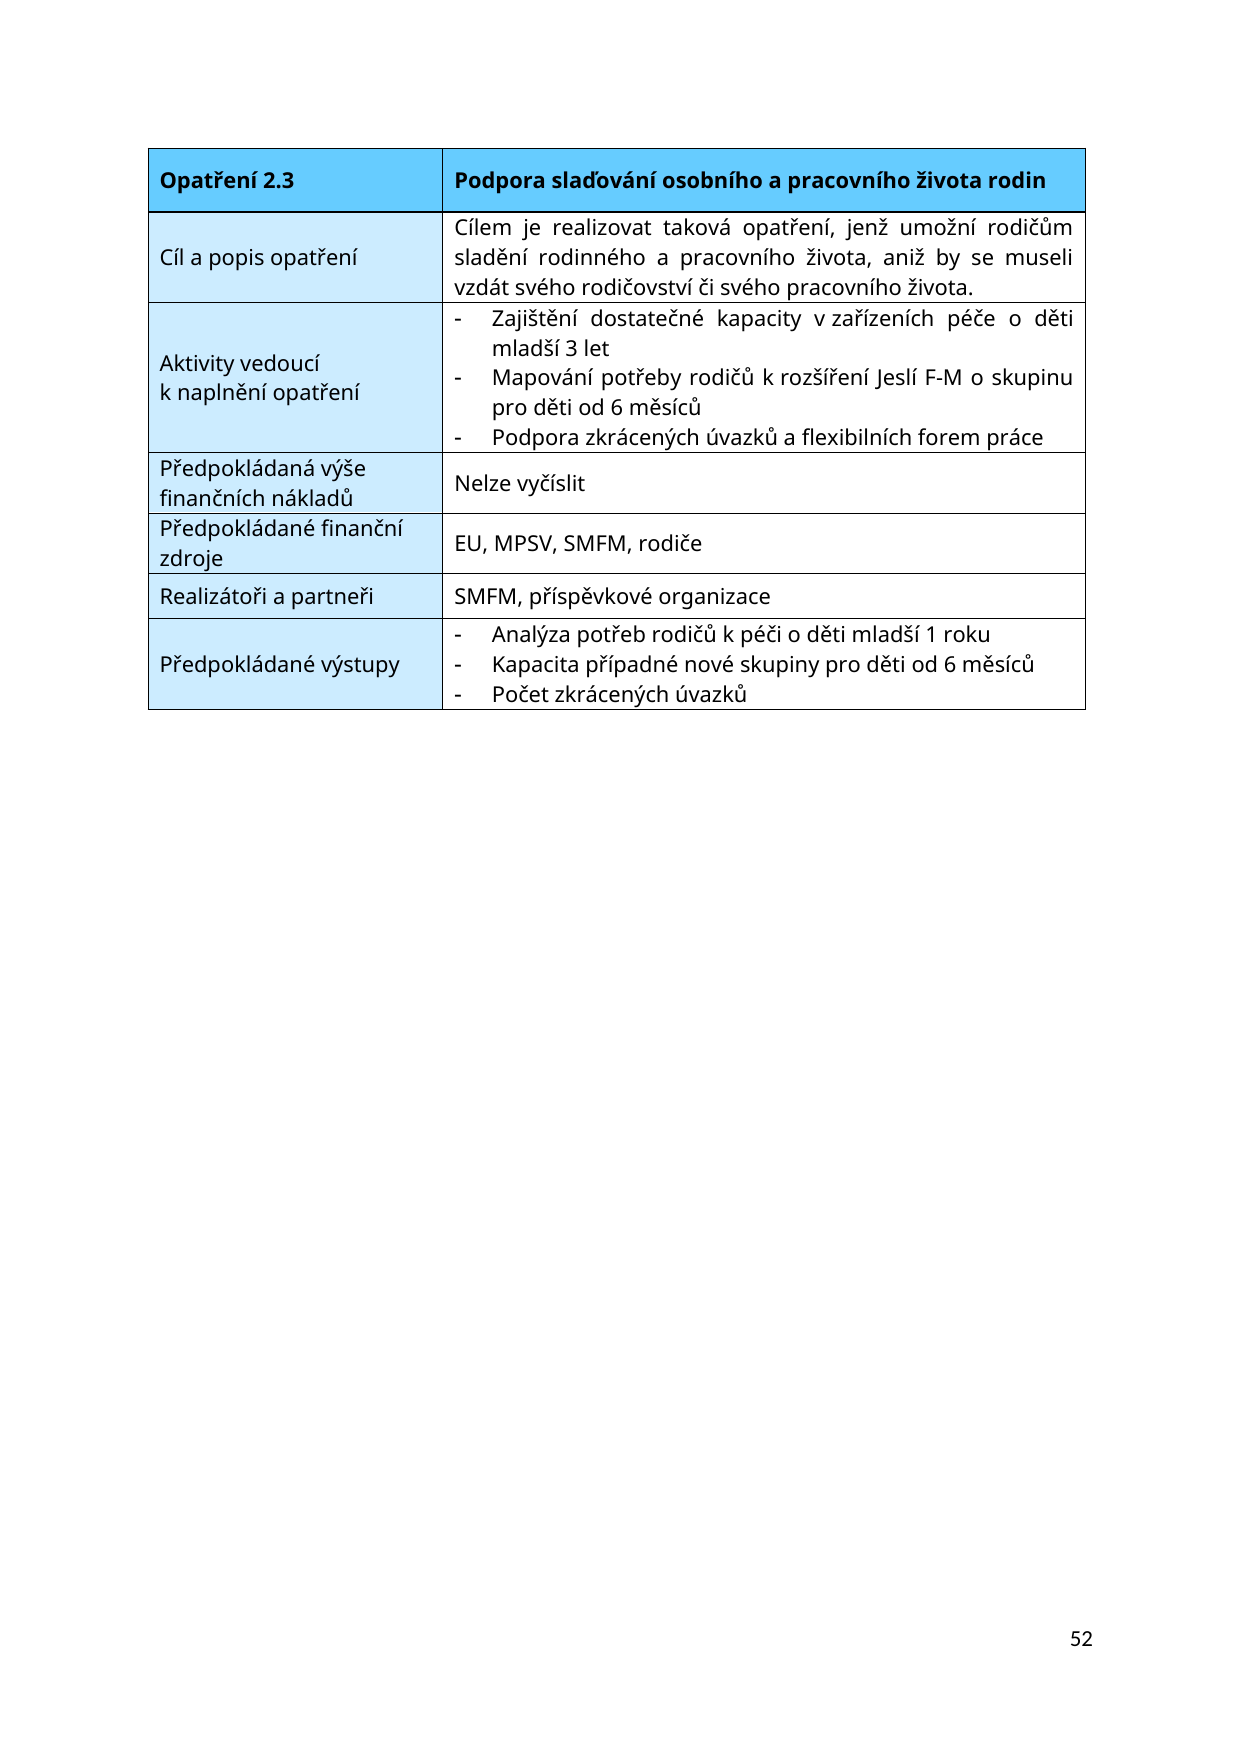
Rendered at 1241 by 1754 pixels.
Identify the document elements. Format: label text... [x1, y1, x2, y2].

table_cell Opatření 2.3 [149, 149, 442, 211]
table_cell EU, MPSV, SMFM, rodiče [443, 514, 1085, 573]
table_cell Nelze vyčíslit [443, 453, 1085, 512]
table_cell Podpora slaďování osobního a pracovního života rodin [443, 149, 1085, 211]
table_cell Cíl a popis opatření [149, 213, 442, 302]
table_cell Zajištění dostatečné kapacity v zařízeních péče o děti mladší 3 let Mapování potřeby rodičů k rozšíření Jeslí F-M o skupinu pro děti od 6 měsíců Podpora zkrácených úvazků a flexibilních forem práce [443, 303, 1085, 452]
table_cell Předpokládané finanční zdroje [149, 514, 442, 573]
table_cell Předpokládané výstupy [149, 619, 442, 709]
table_cell SMFM, příspěvkové organizace [443, 574, 1085, 618]
table_cell Cílem je realizovat taková opatření, jenž umožní rodičům sladění rodinného a pracovního života, aniž by se museli vzdát svého rodičovství či svého pracovního života. [443, 213, 1085, 302]
table_cell Analýza potřeb rodičů k péči o děti mladší 1 roku Kapacita případné nové skupiny pro děti od 6 měsíců Počet zkrácených úvazků [443, 619, 1085, 709]
table_cell Aktivity vedoucí k naplnění opatření [149, 303, 442, 452]
table_cell Předpokládaná výše finančních nákladů [149, 453, 442, 512]
table_cell Realizátoři a partneři [149, 574, 442, 618]
